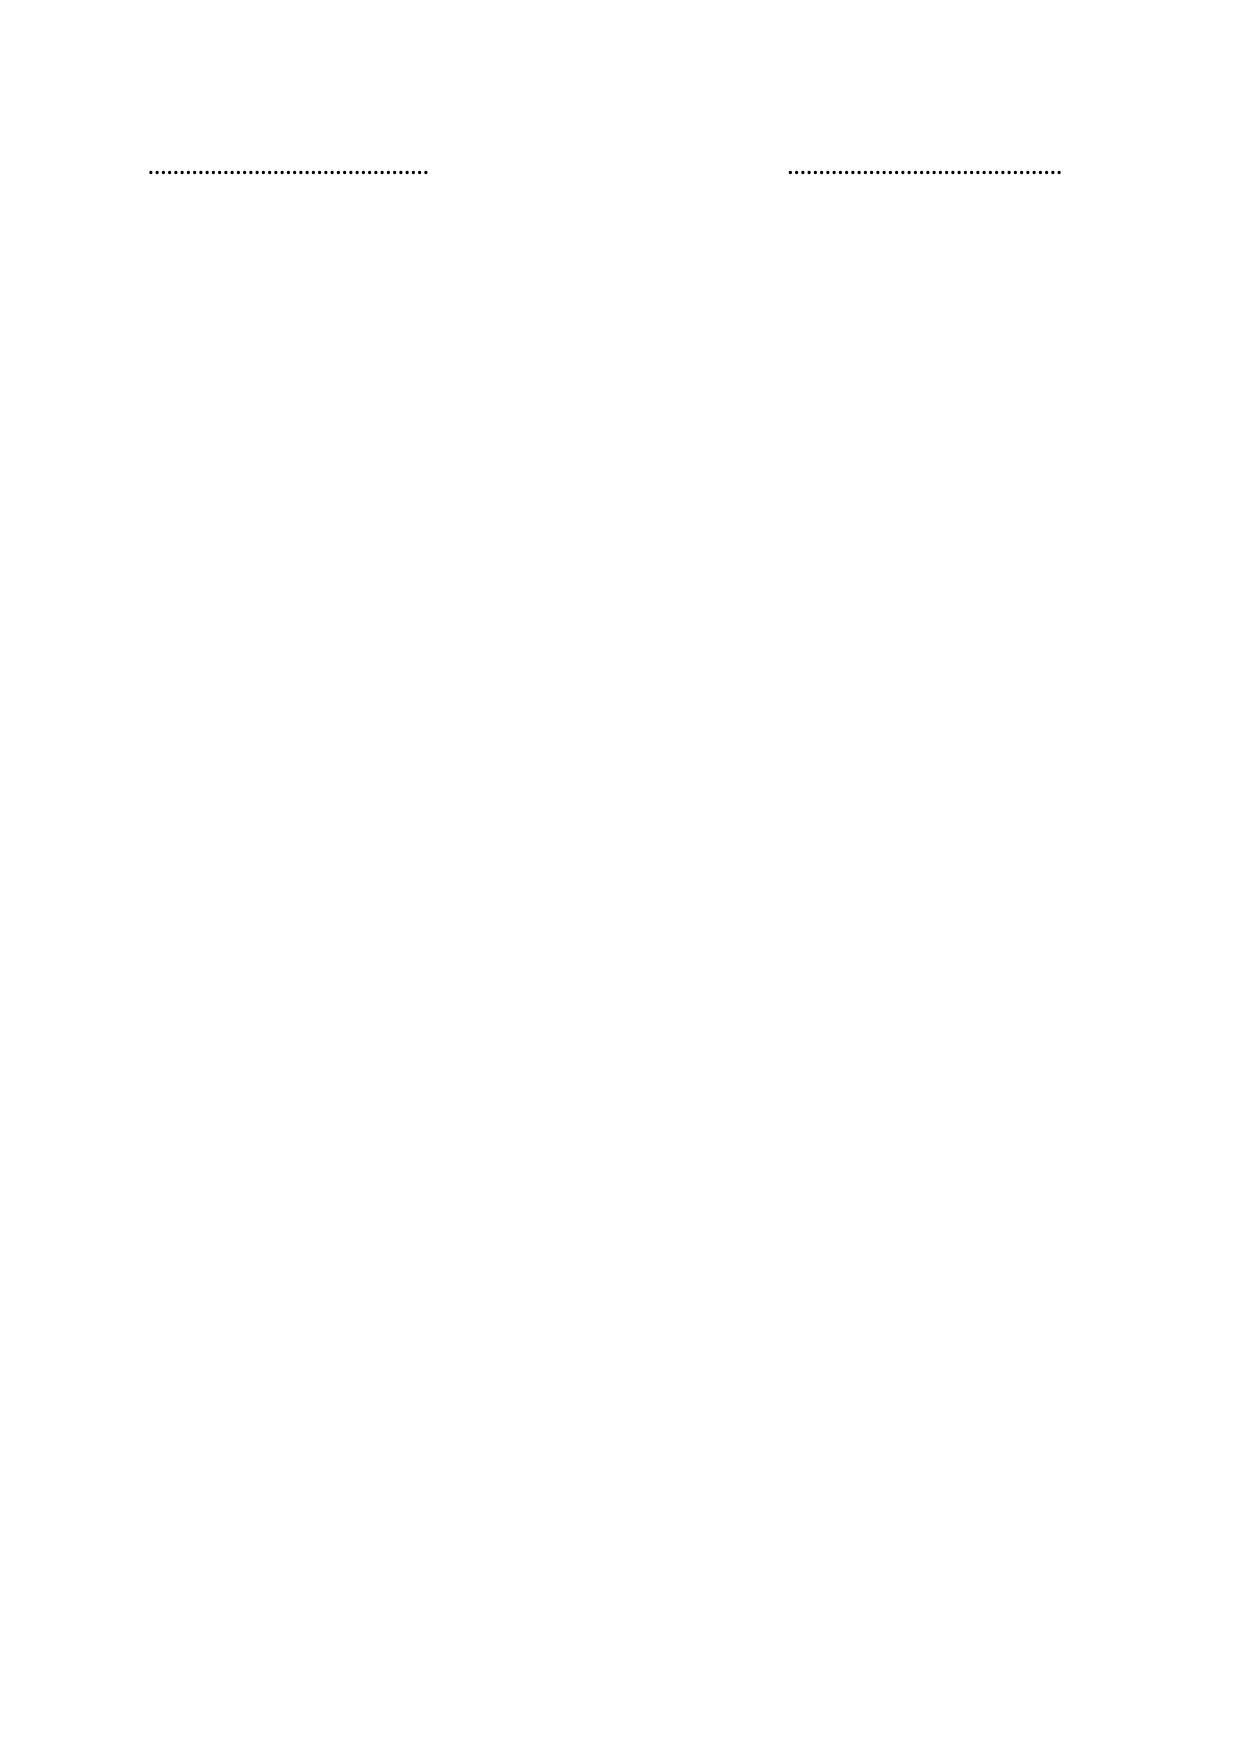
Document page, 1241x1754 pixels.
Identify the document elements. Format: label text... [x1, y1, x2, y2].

text ............................................. ............................................ [148, 148, 1093, 182]
